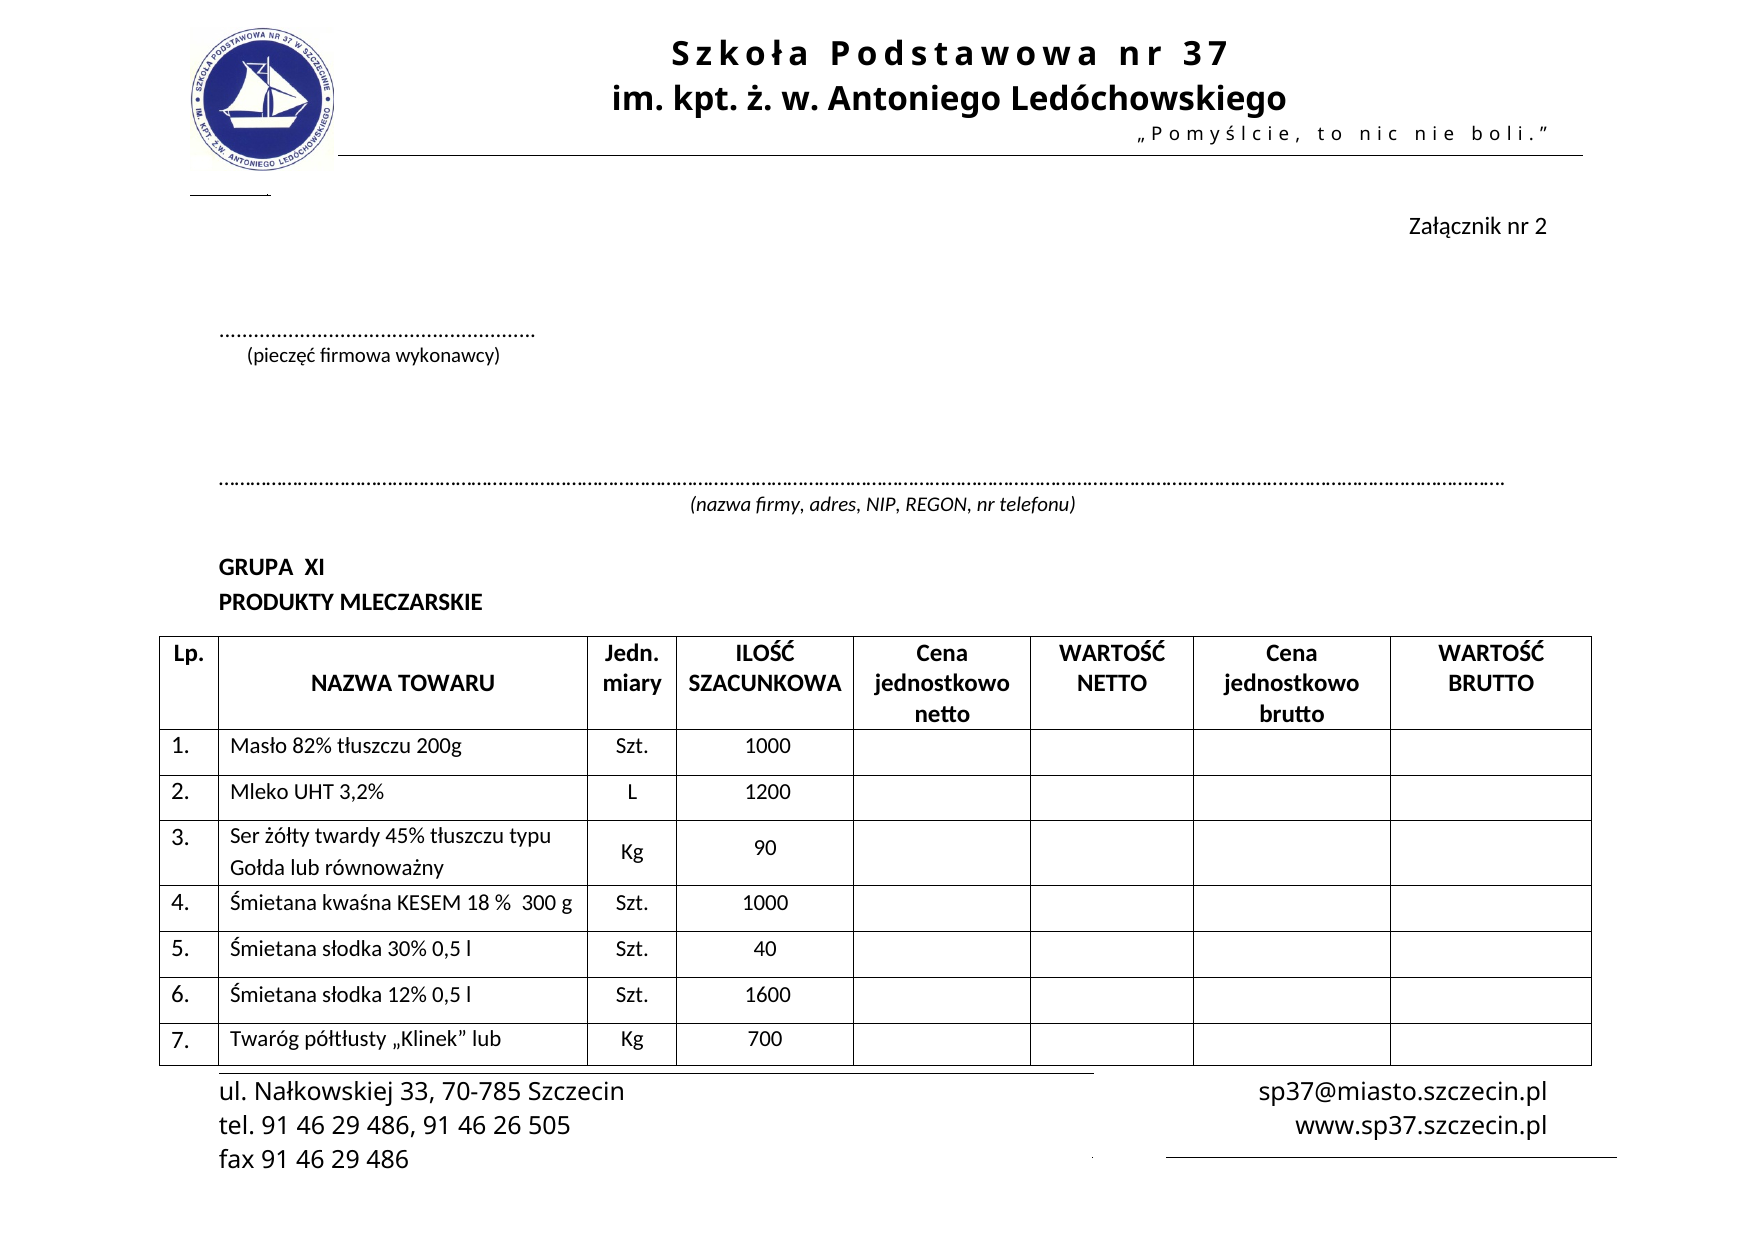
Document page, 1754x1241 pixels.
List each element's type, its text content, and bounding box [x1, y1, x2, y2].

table_cell [1194, 978, 1390, 1023]
table_cell [1391, 978, 1591, 1023]
table_cell [1031, 1024, 1193, 1065]
table_cell Śmietana słodka 12% 0,5 l [219, 978, 587, 1023]
table_cell [1031, 730, 1193, 774]
picture [190, 27, 334, 169]
table_cell Szt. [588, 730, 676, 774]
table_cell 1200 [677, 776, 853, 820]
table_cell Twaróg półtłusty „Klinek” lub równoważny [219, 1024, 587, 1065]
table_cell Śmietana słodka 30% 0,5 l [219, 932, 587, 977]
table_header WARTOŚĆ BRUTTO [1391, 637, 1591, 729]
table_cell [160, 776, 218, 820]
table_header NAZWA TOWARU [219, 637, 587, 729]
table_header ILOŚĆ SZACUNKOWA [677, 637, 853, 729]
table_cell [160, 1024, 218, 1065]
table_header WARTOŚĆ NETTO [1031, 637, 1193, 729]
table_cell [1391, 886, 1591, 931]
table_header Lp. [160, 637, 218, 729]
table_cell [1031, 932, 1193, 977]
table_cell [1194, 886, 1390, 931]
table_cell [160, 821, 218, 885]
table_cell 1000 [677, 730, 853, 774]
table_cell [1194, 730, 1390, 774]
table_cell [160, 730, 218, 774]
table_cell [854, 1024, 1030, 1065]
table_cell Szt. [588, 932, 676, 977]
table_cell [854, 776, 1030, 820]
table_cell [1031, 978, 1193, 1023]
table_header Jedn. miary [588, 637, 676, 729]
table_cell [1391, 730, 1591, 774]
table_cell [1391, 1024, 1591, 1065]
table_cell [1391, 776, 1591, 820]
text (pieczęć firmowa wykonawcy) [218, 343, 1547, 368]
table_cell [160, 932, 218, 977]
table_cell Szt. [588, 886, 676, 931]
table_header Cena jednostkowo netto [854, 637, 1030, 729]
table_cell [160, 886, 218, 931]
table_cell [1391, 932, 1591, 977]
text (nazwa firmy, adres, NIP, REGON, nr telefonu) [218, 491, 1547, 516]
table_cell Masło 82% tłuszczu 200g [219, 730, 587, 774]
table_cell L [588, 776, 676, 820]
text PRODUKTY MLECZARSKIE [218, 586, 1547, 617]
table_cell [854, 730, 1030, 774]
table_cell Mleko UHT 3,2% [219, 776, 587, 820]
table_header Cena jednostkowo brutto [1194, 637, 1390, 729]
text GRUPA XI [218, 551, 1547, 582]
table_cell Ser żółty twardy 45% tłuszczu typu Gołda lub równoważny [219, 821, 587, 885]
table_cell Kg [588, 821, 676, 885]
table_cell 1600 [677, 978, 853, 1023]
table_cell 1000 [677, 886, 853, 931]
table_cell [1194, 776, 1390, 820]
table_cell [854, 978, 1030, 1023]
text ....................................................... [218, 315, 1547, 343]
text Załącznik nr 2 [218, 211, 1547, 241]
table_cell [1031, 821, 1193, 885]
table_cell [854, 932, 1030, 977]
table_cell [160, 978, 218, 1023]
table_cell [1194, 1024, 1390, 1065]
table_cell [1391, 821, 1591, 885]
table_cell [1194, 932, 1390, 977]
table_cell [1194, 821, 1390, 885]
table_cell 90 [677, 821, 853, 885]
table_cell [854, 886, 1030, 931]
table_cell [1031, 776, 1193, 820]
table_cell 40 [677, 932, 853, 977]
table_cell [854, 821, 1030, 885]
table_cell 700 [677, 1024, 853, 1065]
table_cell [1031, 886, 1193, 931]
table_cell Szt. [588, 978, 676, 1023]
table_cell Śmietana kwaśna KESEM 18 % 300 g [219, 886, 587, 931]
table_cell Kg [588, 1024, 676, 1065]
text ………………………………………………………………………………………………………………………………………………………………….………………..…………………………………. [218, 463, 1547, 491]
